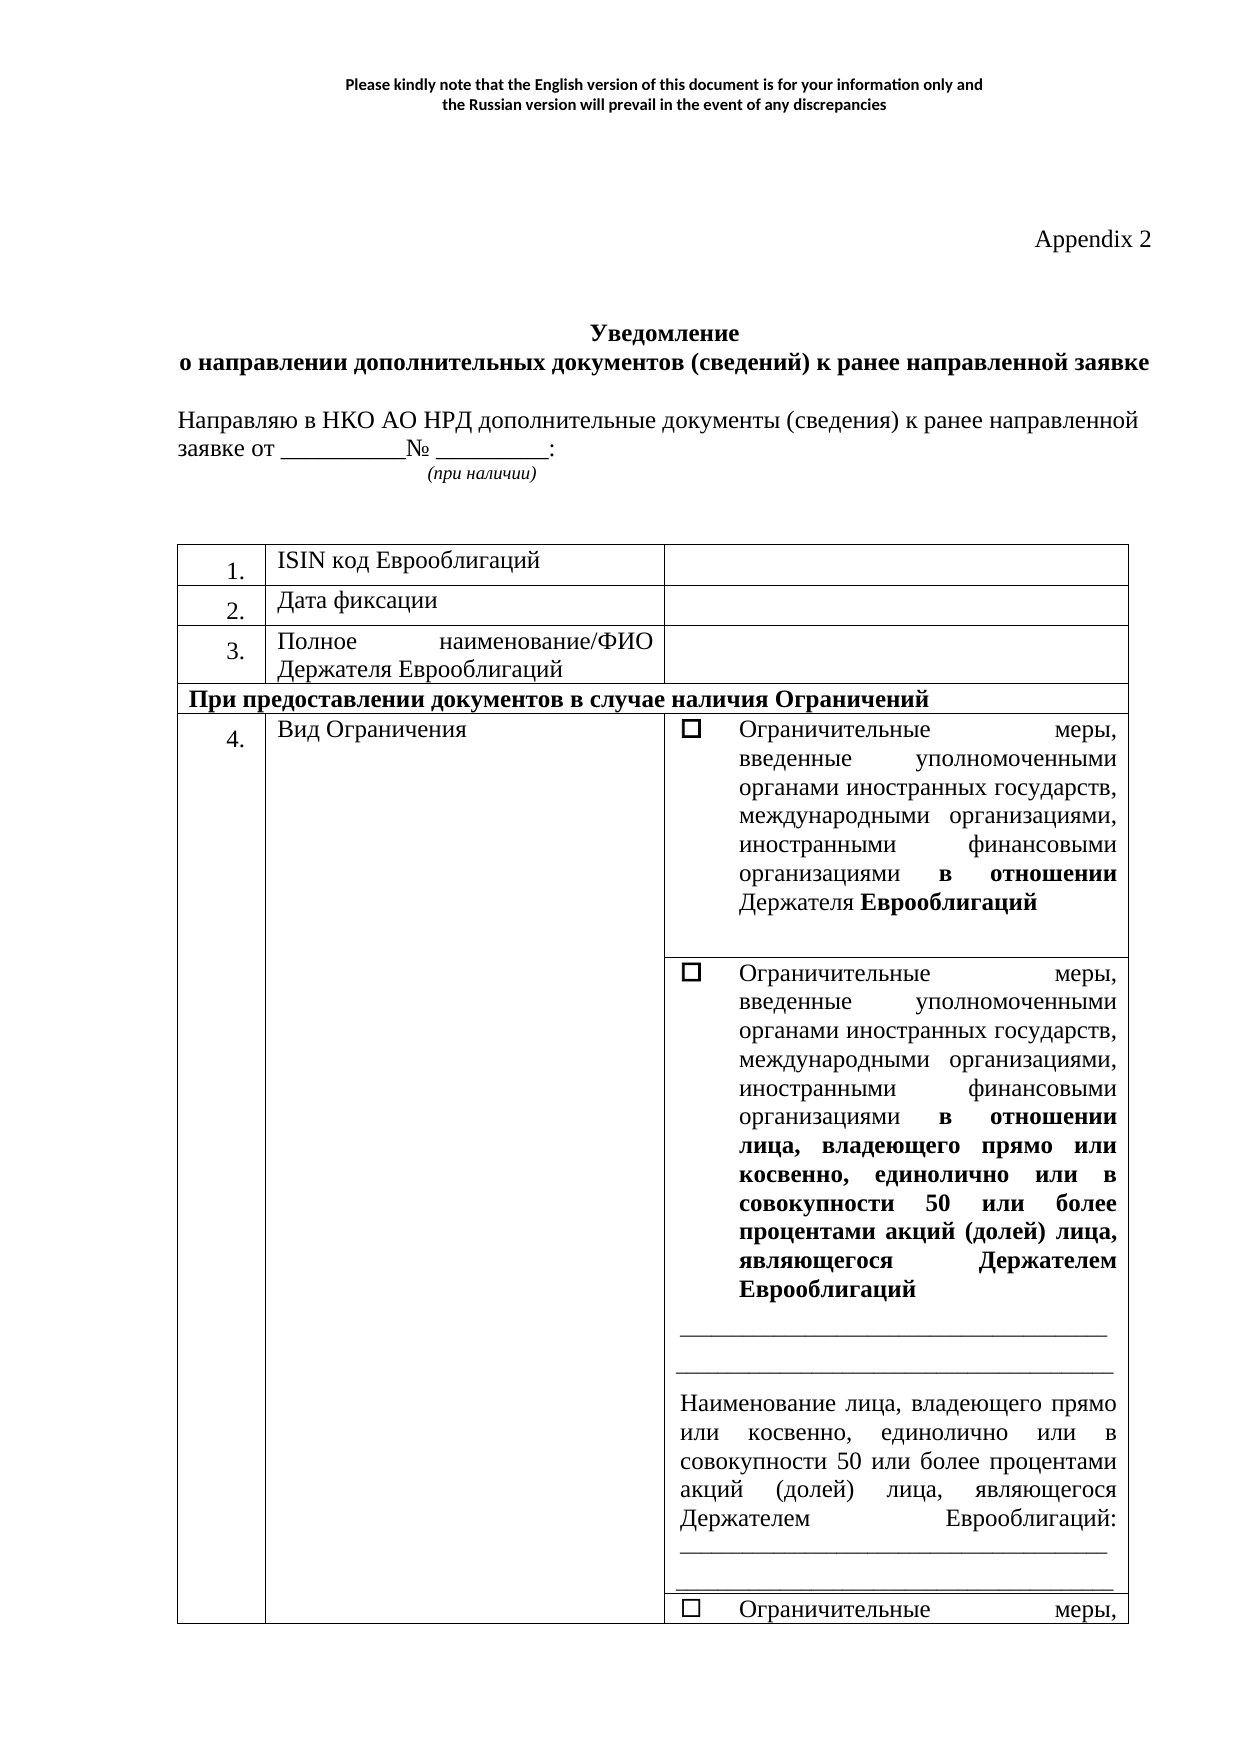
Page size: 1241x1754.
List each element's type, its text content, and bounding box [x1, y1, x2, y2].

table_cell [665, 626, 1128, 683]
table_cell При предоставлении документов в случае наличия Ограничений [178, 684, 1128, 713]
table_header ISIN код Еврооблигаций [266, 545, 664, 584]
table_header [178, 545, 265, 584]
table_cell Вид Ограничения [266, 714, 664, 1622]
table_cell [178, 586, 265, 625]
text (при наличии) [177, 462, 1152, 484]
table_cell Полное наименование/ФИО Держателя Еврооблигаций [266, 626, 664, 683]
table_cell [178, 626, 265, 683]
table_cell Ограничительные меры, введенные уполномоченными органами иностранных государств, международными организациями, иностранными финансовыми организациями в отношении лица, владеющего прямо или косвенно, единолично или в совокупности 50 или более процентами акций (долей) лица, являющегося Держателем Еврооблигаций _________________________________________ __________________________________________ Наименование лица, владеющего прямо или косвенно, единолично или в совокупности 50 или более процентами акций (долей) лица, являющегося Держателем Еврооблигаций: _________________________________________ __________________________________________ [665, 958, 1128, 1593]
text Направляю в НКО АО НРД дополнительные документы (сведения) к ранее направленной заявке от __________№ _________: [177, 405, 1152, 462]
text о направлении дополнительных документов (сведений) к ранее направленной заявке [177, 347, 1152, 376]
list Appendix 2 [177, 224, 1152, 253]
text Уведомление [177, 318, 1152, 347]
table_header [665, 545, 1128, 584]
table_cell [178, 714, 265, 1622]
table_cell [665, 586, 1128, 625]
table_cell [665, 1594, 1128, 1622]
table_cell Ограничительные меры, введенные уполномоченными органами иностранных государств, международными организациями, иностранными финансовыми организациями в отношении Держателя Еврооблигаций [665, 714, 1128, 957]
table_cell Дата фиксации [266, 586, 664, 625]
